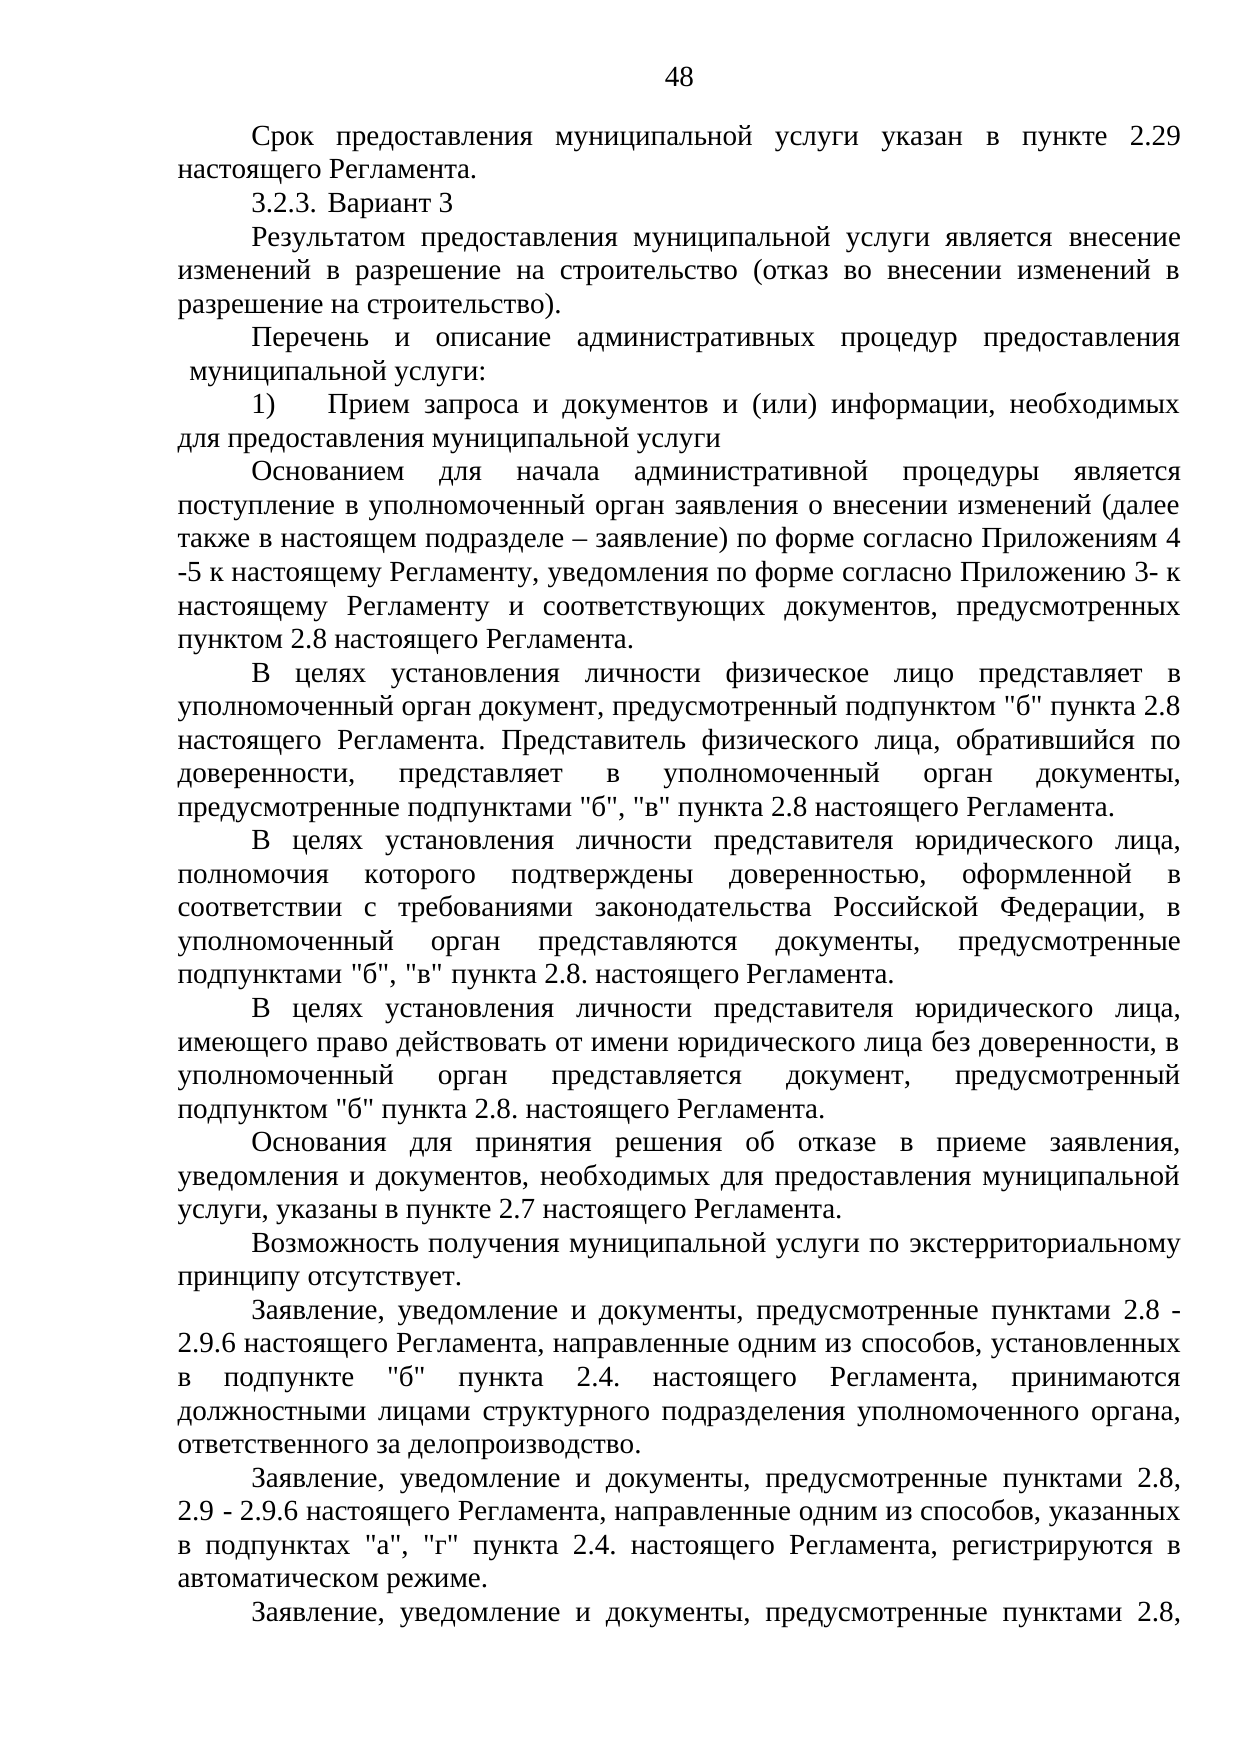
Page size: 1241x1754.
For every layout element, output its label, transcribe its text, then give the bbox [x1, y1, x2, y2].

list Основанием для начала административной процедуры является поступление в уполномоченный орган заявления о внесении изменений (далее также в настоящем подразделе – заявление) по форме согласно Приложениям 4 -5 к настоящему Регламенту, уведомления по форме согласно Приложению 3- к настоящему Регламенту и соответствующих документов, предусмотренных пунктом 2.8 настоящего Регламента. [177, 453, 1181, 655]
list Перечень и описание административных процедур предоставления муниципальной услуги: [189, 319, 1181, 386]
list Прием запроса и документов и (или) информации, необходимых для предоставления муниципальной услуги [177, 386, 1181, 453]
list Вариант 3 [177, 185, 1163, 219]
list В целях установления личности физическое лицо представляет в уполномоченный орган документ, предусмотренный подпунктом "б" пункта 2.8 настоящего Регламента. Представитель физического лица, обратившийся по доверенности, представляет в уполномоченный орган документы, предусмотренные подпунктами "б", "в" пункта 2.8 настоящего Регламента. [177, 655, 1181, 822]
list Результатом предоставления муниципальной услуги является внесение изменений в разрешение на строительство (отказ во внесении изменений в разрешение на строительство). [177, 219, 1181, 319]
list Основания для принятия решения об отказе в приеме заявления, уведомления и документов, необходимых для предоставления муниципальной услуги, указаны в пункте 2.7 настоящего Регламента. [177, 1124, 1181, 1225]
list Возможность получения муниципальной услуги по экстерриториальному принципу отсутствует. [177, 1225, 1181, 1292]
text В целях установления личности представителя юридического лица, полномочия которого подтверждены доверенностью, оформленной в соответствии с требованиями законодательства Российской Федерации, в уполномоченный орган представляются документы, предусмотренные подпунктами "б", "в" пункта 2.8. настоящего Регламента. [177, 822, 1181, 990]
text В целях установления личности представителя юридического лица, имеющего право действовать от имени юридического лица без доверенности, в уполномоченный орган представляется документ, предусмотренный подпунктом "б" пункта 2.8. настоящего Регламента. [177, 990, 1181, 1124]
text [177, 1594, 1181, 1627]
text Заявление, уведомление и документы, предусмотренные пунктами 2.8, 2.9 - 2.9.6 настоящего Регламента, направленные одним из способов, указанных в подпунктах "а", "г" пункта 2.4. настоящего Регламента, регистрируются в автоматическом режиме. [177, 1460, 1181, 1594]
list Срок предоставления муниципальной услуги указан в пункте 2.29 настоящего Регламента. [177, 118, 1181, 185]
list Заявление, уведомление и документы, предусмотренные пунктами 2.8 - 2.9.6 настоящего Регламента, направленные одним из способов, установленных в подпункте "б" пункта 2.4. настоящего Регламента, принимаются должностными лицами структурного подразделения уполномоченного органа, ответственного за делопроизводство. [177, 1292, 1181, 1460]
